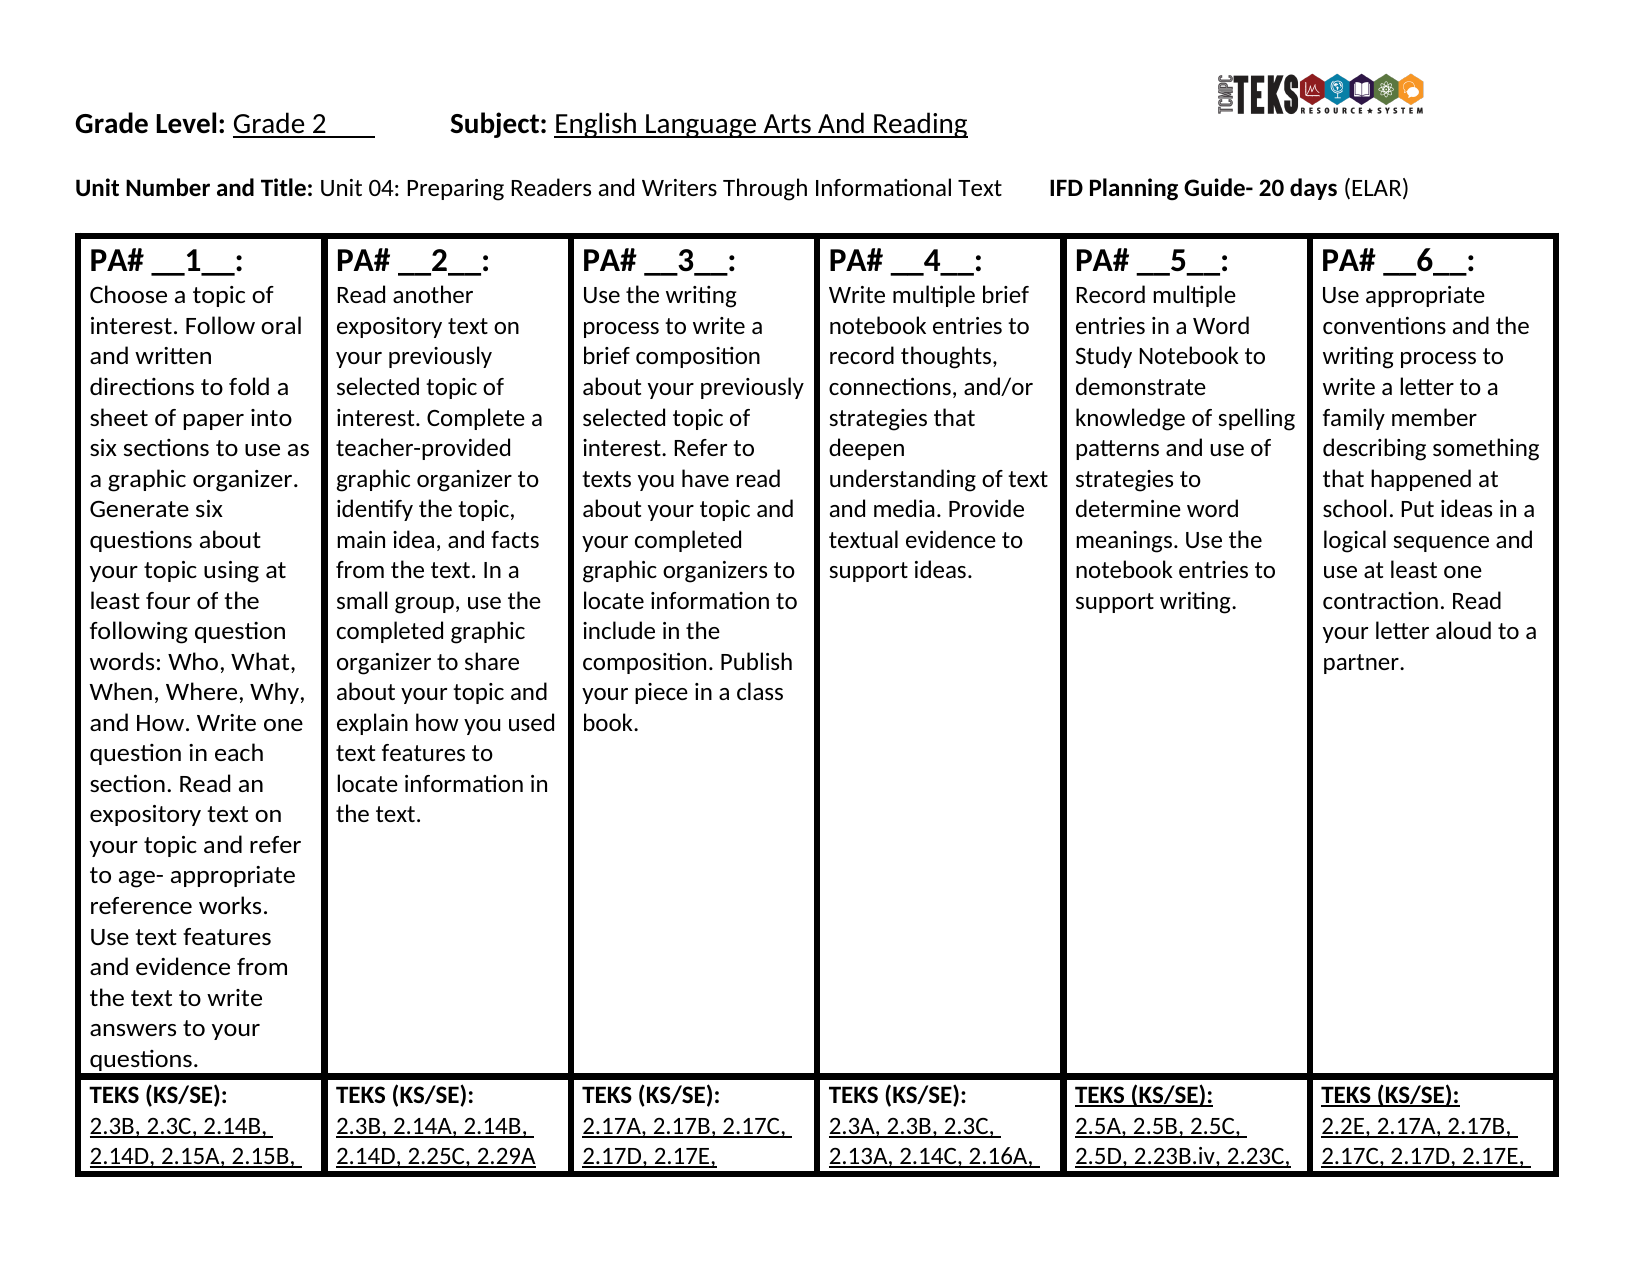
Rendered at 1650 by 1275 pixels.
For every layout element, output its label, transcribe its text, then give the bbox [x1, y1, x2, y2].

text Unit Number and Title: Unit 04: Preparing Readers and Writers Through Informational Text IFD Planning Guide- 20 days (ELAR) [75, 172, 1575, 202]
text Grade Level: Grade 2 Subject: English Language Arts And Reading [75, 106, 1575, 141]
table_header PA# __2__: Read another expository text on your previously selected topic of interest. Complete a teacher-provided graphic organizer to identify the topic, main idea, and facts from the text. In a small group, use the completed graphic organizer to share about your topic and explain how you used text features to locate information in the text. [328, 239, 568, 1073]
table_header PA# __4__: Write multiple brief notebook entries to record thoughts, connections, and/or strategies that deepen understanding of text and media. Provide textual evidence to support ideas. [820, 239, 1060, 1073]
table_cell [574, 1080, 814, 1171]
table_header PA# __1__: Choose a topic of interest. Follow oral and written directions to fold a sheet of paper into six sections to use as a graphic organizer. Generate six questions about your topic using at least four of the following question words: Who, What, When, Where, Why, and How. Write one question in each section. Read an expository text on your topic and refer to age- appropriate reference works. Use text features and evidence from the text to write answers to your questions. [81, 239, 321, 1073]
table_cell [81, 1080, 321, 1171]
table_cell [1313, 1080, 1553, 1171]
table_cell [328, 1080, 568, 1171]
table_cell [820, 1080, 1060, 1171]
table_header PA# __5__: Record multiple entries in a Word Study Notebook to demonstrate knowledge of spelling patterns and use of strategies to determine word meanings. Use the notebook entries to support writing. [1067, 239, 1307, 1073]
picture [1212, 70, 1429, 120]
table_header PA# __3__: Use the writing process to write a brief composition about your previously selected topic of interest. Refer to texts you have read about your topic and your completed graphic organizers to locate information to include in the composition. Publish your piece in a class book. [574, 239, 814, 1073]
table_header PA# __6__: Use appropriate conventions and the writing process to write a letter to a family member describing something that happened at school. Put ideas in a logical sequence and use at least one contraction. Read your letter aloud to a partner. [1313, 239, 1553, 1073]
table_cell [1067, 1080, 1307, 1171]
